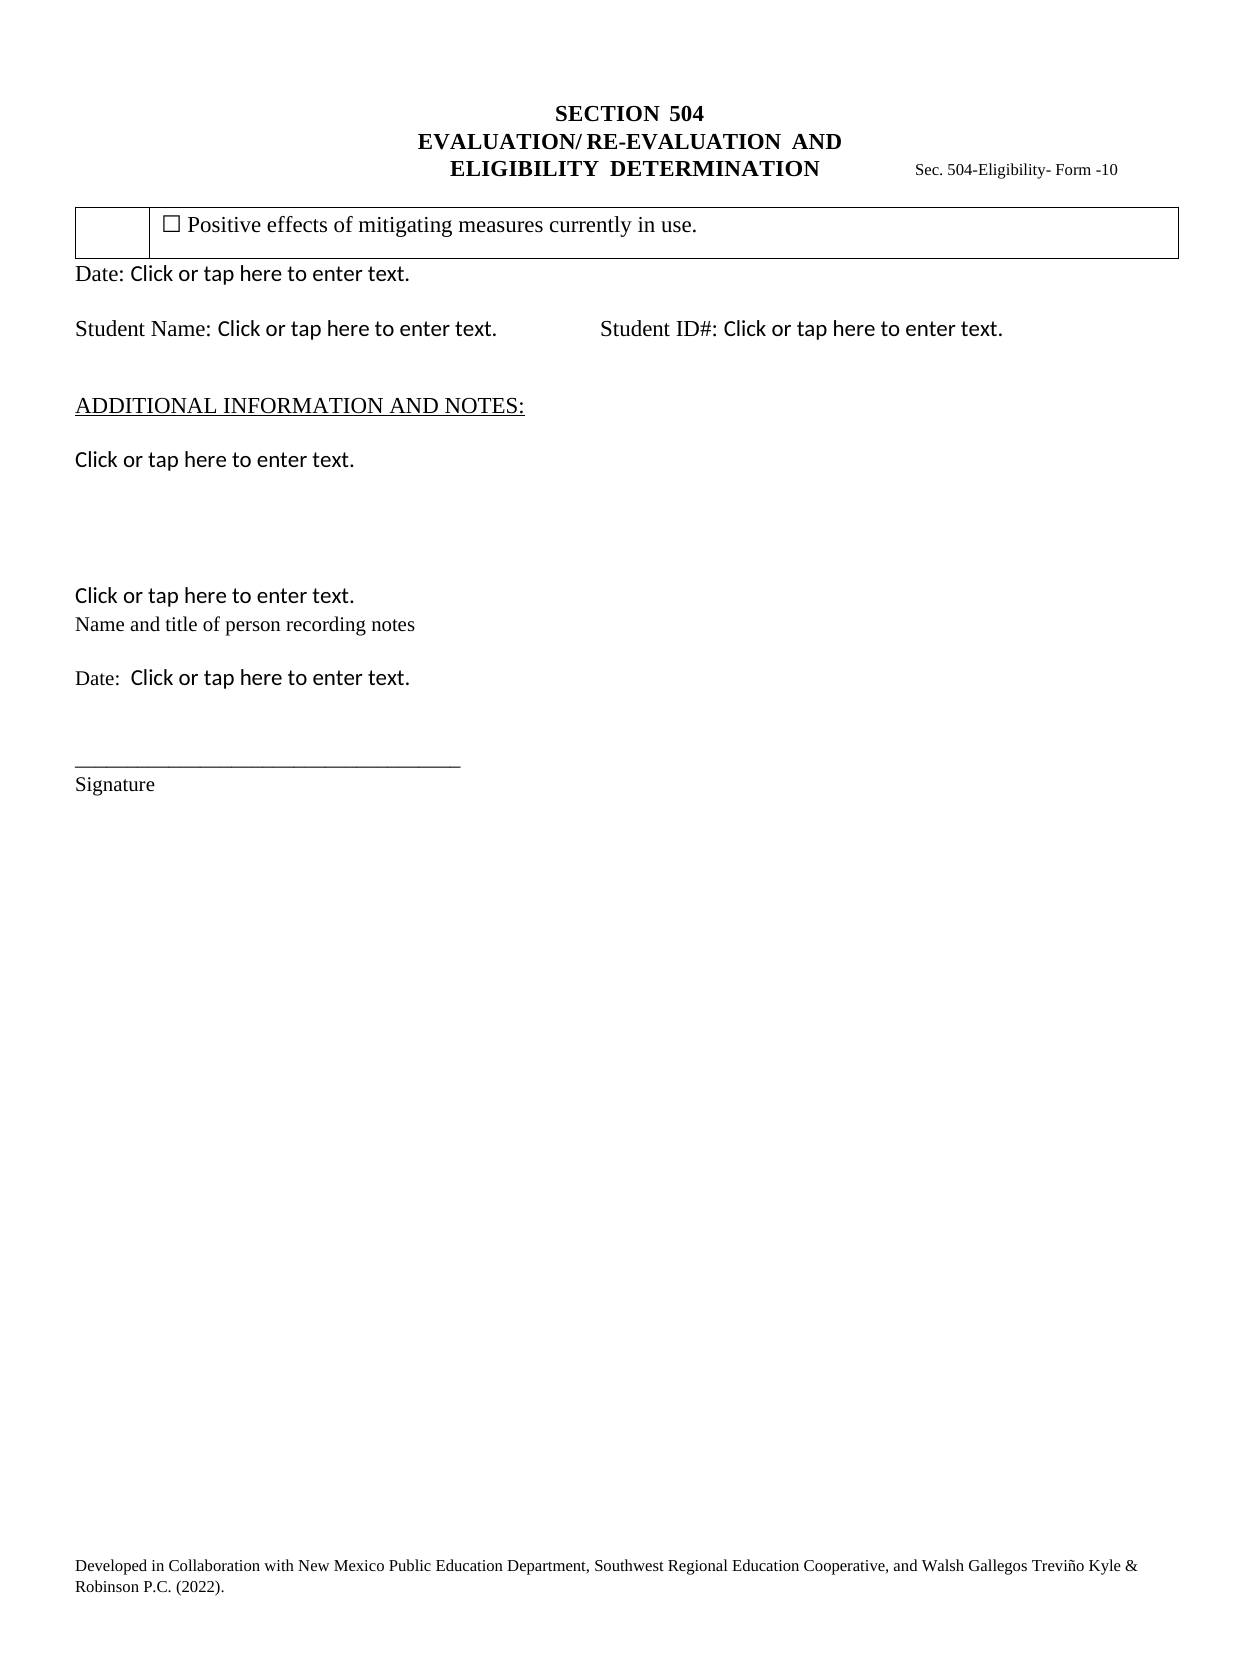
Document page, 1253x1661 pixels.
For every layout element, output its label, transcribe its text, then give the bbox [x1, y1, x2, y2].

text Date: [75, 259, 1179, 287]
text Name and title of person recording notes [75, 612, 1179, 636]
text Student Name: Student ID#: [75, 314, 1161, 342]
text Signature [75, 771, 1179, 796]
text ADDITIONAL INFORMATION AND NOTES: [75, 392, 1179, 419]
text Date: [75, 663, 1179, 691]
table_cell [150, 208, 1178, 258]
text _____________________________________ [75, 746, 1179, 769]
